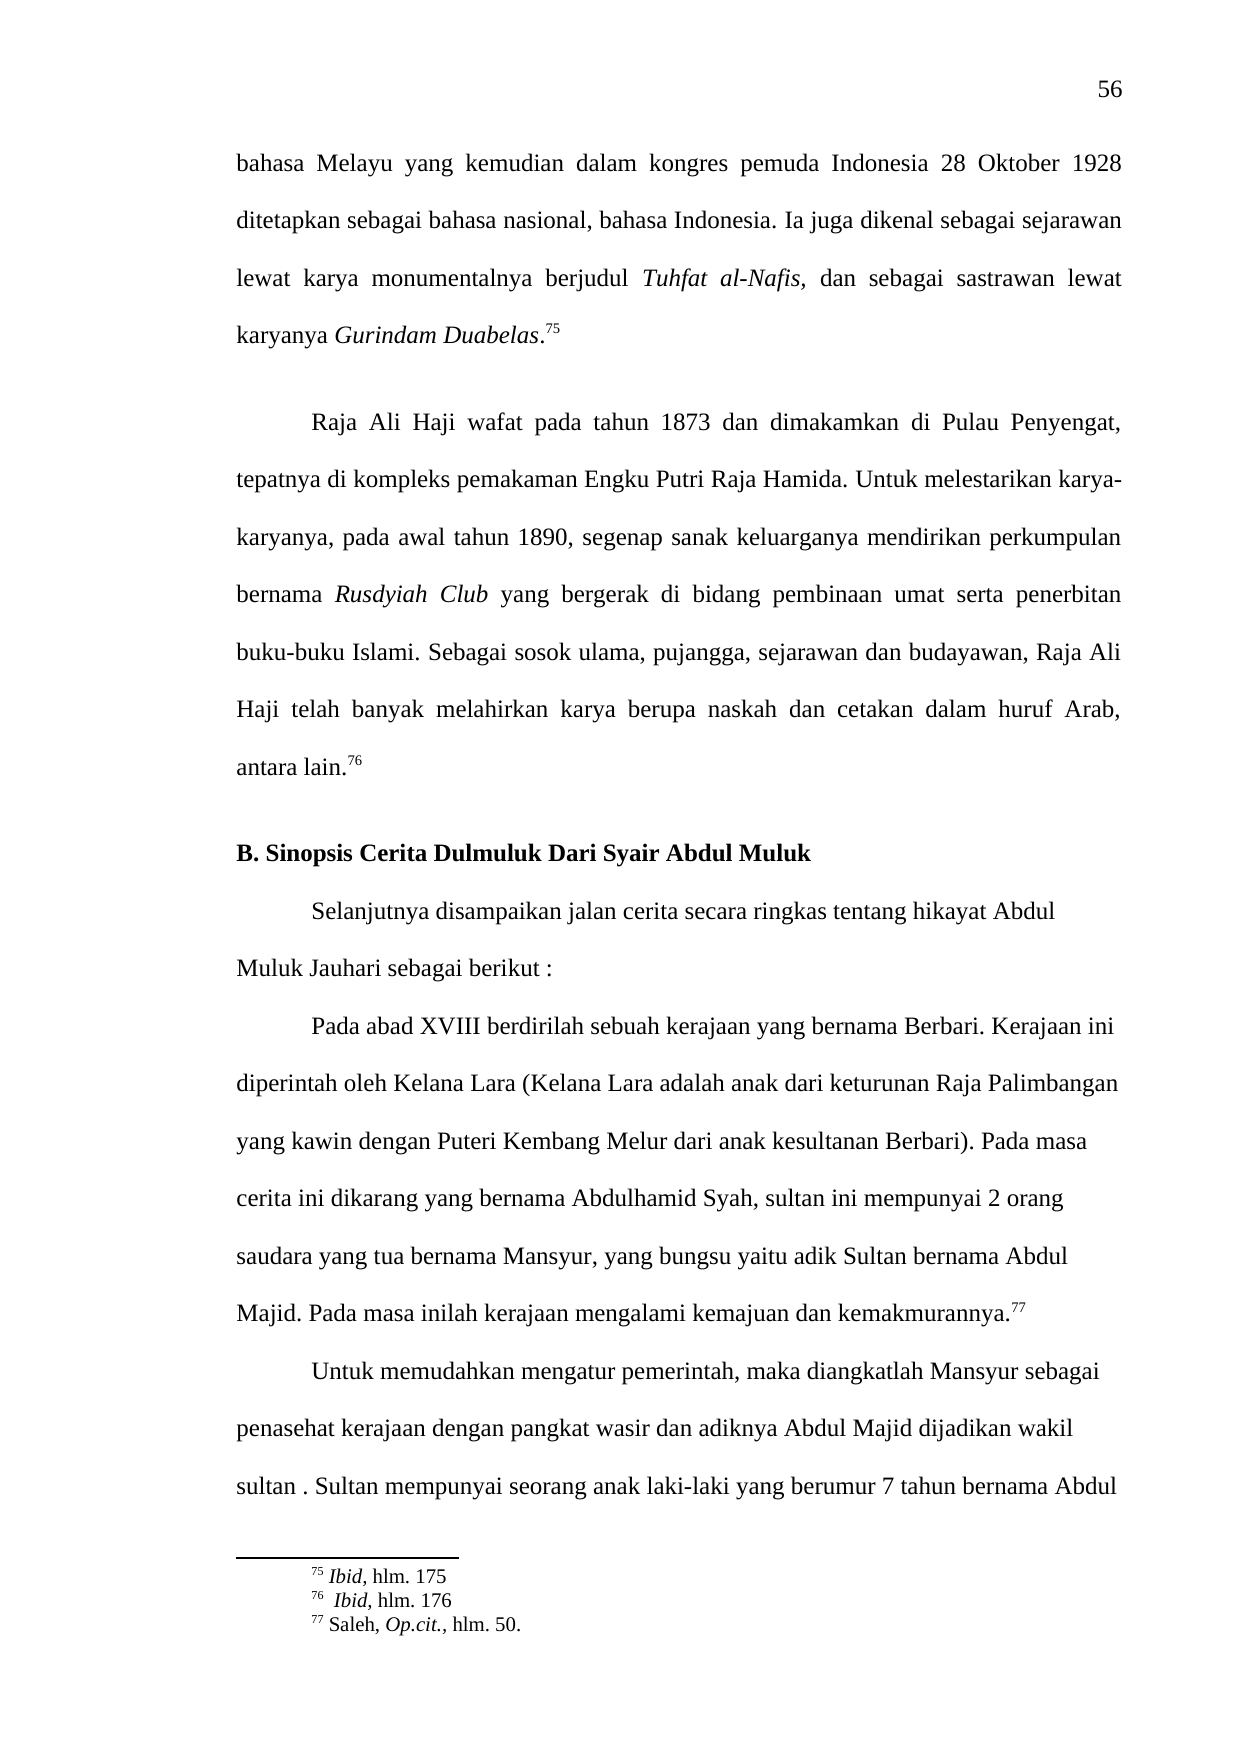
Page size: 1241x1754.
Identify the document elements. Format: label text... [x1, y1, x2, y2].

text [236, 148, 1122, 349]
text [236, 1011, 1122, 1500]
text B. Sinopsis Cerita Dulmuluk Dari Syair Abdul Muluk [236, 838, 1122, 867]
text Selanjutnya disampaikan jalan cerita secara ringkas tentang hikayat Abdul Muluk Jauhari sebagai berikut : [236, 896, 1122, 982]
text Raja Ali Haji wafat pada tahun 1873 dan dimakamkan di Pulau Penyengat, tepatnya di kompleks pemakaman Engku Putri Raja Hamida. Untuk melestarikan karya-karyanya, pada awal tahun 1890, segenap sanak keluarganya mendirikan perkumpulan bernama Rusdyiah Club yang bergerak di bidang pembinaan umat serta penerbitan buku-buku Islami. Sebagai sosok ulama, pujangga, sejarawan dan budayawan, Raja Ali Haji telah banyak melahirkan karya berupa naskah dan cetakan dalam huruf Arab, antara lain. [236, 407, 1122, 781]
